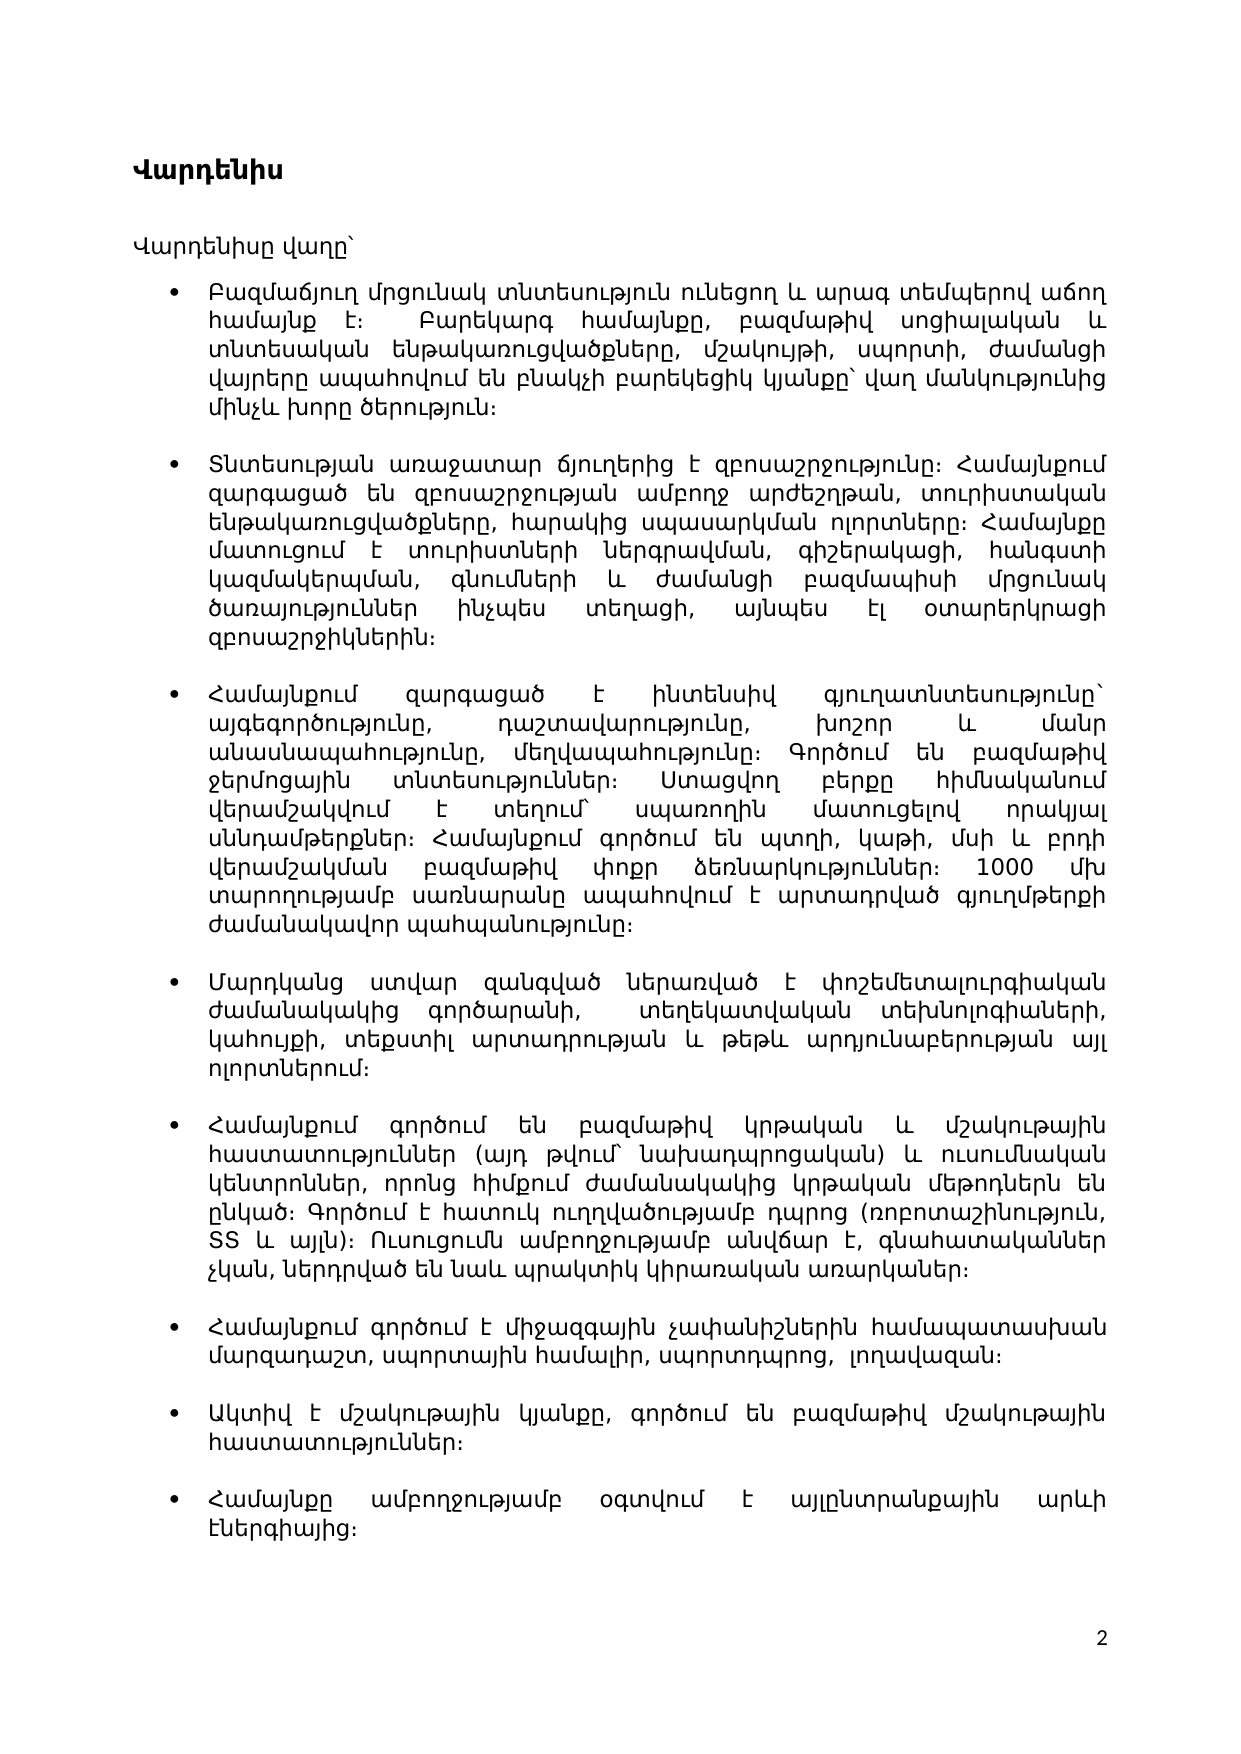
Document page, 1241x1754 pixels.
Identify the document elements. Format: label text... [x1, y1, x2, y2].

list Համայնքում զարգացած է ինտենսիվ գյուղատնտեսությունը` այգեգործությունը, դաշտավարությունը, խոշոր և մանր անասնապահությունը, մեղվապահությունը։ Գործում են բազմաթիվ ջերմոցային տնտեսություններ։ Ստացվող բերքը հիմնականում վերամշակվում է տեղում՝ սպառողին մատուցելով որակյալ սննդամթերքներ։ Համայնքում գործում են պտղի, կաթի, մսի և բրդի վերամշակման բազմաթիվ փոքր ձեռնարկություններ։ 1000 մխ տարողությամբ սառնարանը ապահովում է արտադրված գյուղմթերքի ժամանակավոր պահպանությունը։ [170, 681, 1107, 938]
list Մարդկանց ստվար զանգված ներառված է փոշեմետալուրգիական ժամանակակից գործարանի, տեղեկատվական տեխնոլոգիաների, կահույքի, տեքստիլ արտադրության և թեթև արդյունաբերության այլ ոլորտներում։ [170, 969, 1107, 1082]
list Բազմաճյուղ մրցունակ տնտեսություն ունեցող և արագ տեմպերով աճող համայնք է։ Բարեկարգ համայնքը, բազմաթիվ սոցիալական և տնտեսական ենթակառուցվածքները, մշակույթի, սպորտի, ժամանցի վայրերը ապահովում են բնակչի բարեկեցիկ կյանքը՝ վաղ մանկությունից մինչև խորը ծերություն։ [170, 279, 1107, 420]
list Համայնքը ամբողջությամբ օգտվում է այլընտրանքային արևի էներգիայից։ [170, 1486, 1107, 1542]
list Համայնքում գործում է միջազգային չափանիշներին համապատասխան մարզադաշտ, սպորտային համալիր, սպորտդպրոց, լողավազան։ [170, 1314, 1107, 1369]
subtitle Վարդենիս [133, 154, 1107, 185]
list Համայնքում գործում են բազմաթիվ կրթական և մշակութային հաստատություններ (այդ թվում՝ նախադպրոցական) և ուսումնական կենտրոններ, որոնց հիմքում ժամանակակից կրթական մեթոդներն են ընկած։ Գործում է հատուկ ուղղվածությամբ դպրոց (ռոբոտաշինություն, ՏՏ և այլն)։ Ուսուցումն ամբողջությամբ անվճար է, գնահատականներ չկան, ներդրված են նաև պրակտիկ կիրառական առարկաներ։ [170, 1112, 1107, 1283]
list Ակտիվ է մշակութային կյանքը, գործում են բազմաթիվ մշակութային հաստատություններ։ [170, 1400, 1107, 1455]
text Վարդենիսը վաղը՝ [133, 233, 1107, 260]
list Տնտեսության առաջատար ճյուղերից է զբոսաշրջությունը։ Համայնքում զարգացած են զբոսաշրջության ամբողջ արժեշղթան, տուրիստական ենթակառուցվածքները, հարակից սպասարկման ոլորտները։ Համայնքը մատուցում է տուրիստների ներգրավման, գիշերակացի, հանգստի կազմակերպման, գնումների և ժամանցի բազմապիսի մրցունակ ծառայություններ ինչպես տեղացի, այնպես էլ օտարերկրացի զբոսաշրջիկներին։ [170, 451, 1107, 650]
